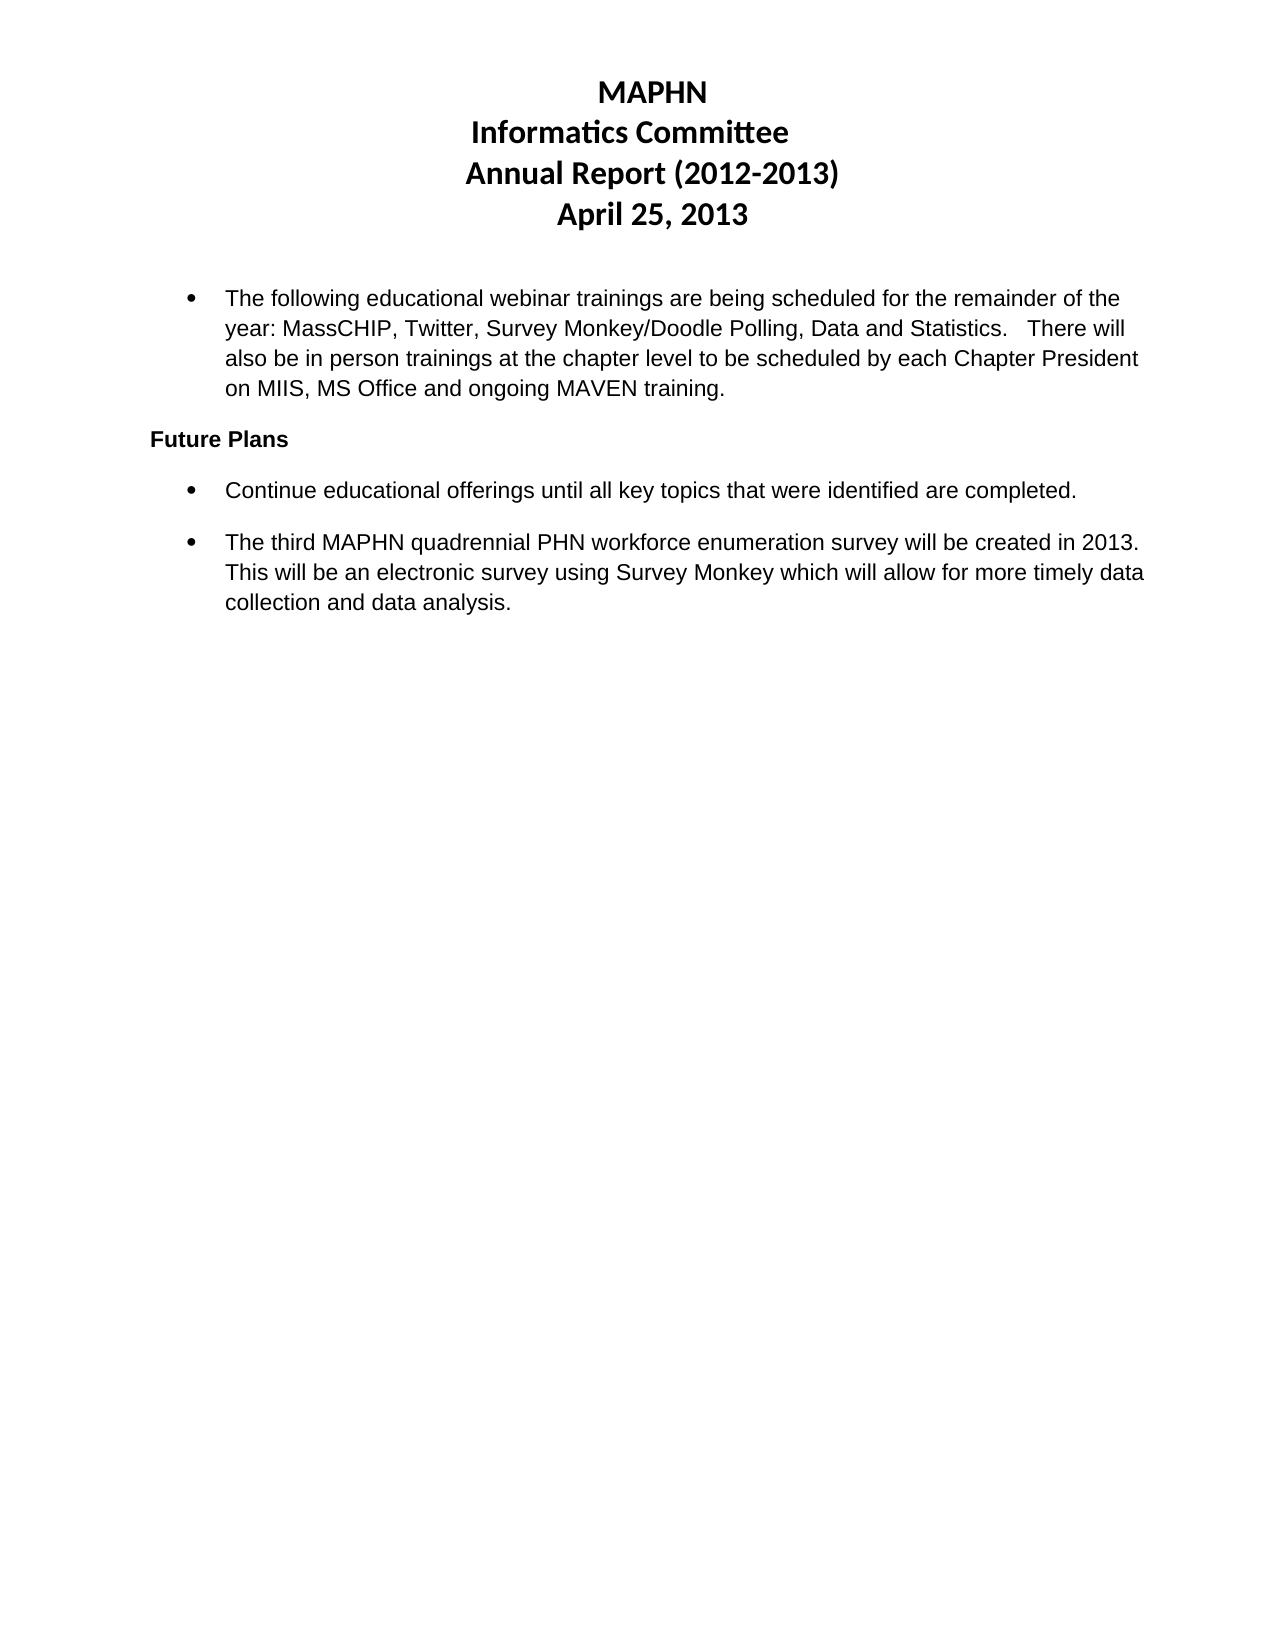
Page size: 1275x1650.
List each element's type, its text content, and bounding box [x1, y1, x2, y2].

list Continue educational offerings until all key topics that were identified are completed. [187, 477, 1155, 504]
list The third MAPHN quadrennial PHN workforce enumeration survey will be created in 2013. This will be an electronic survey using Survey Monkey which will allow for more timely data collection and data analysis. [187, 528, 1155, 615]
list The following educational webinar trainings are being scheduled for the remainder of the year: MassCHIP, Twitter, Survey Monkey/Doodle Polling, Data and Statistics. There will also be in person trainings at the chapter level to be scheduled by each Chapter President on MIIS, MS Office and ongoing MAVEN training. [187, 285, 1155, 402]
text Future Plans [150, 426, 1155, 453]
